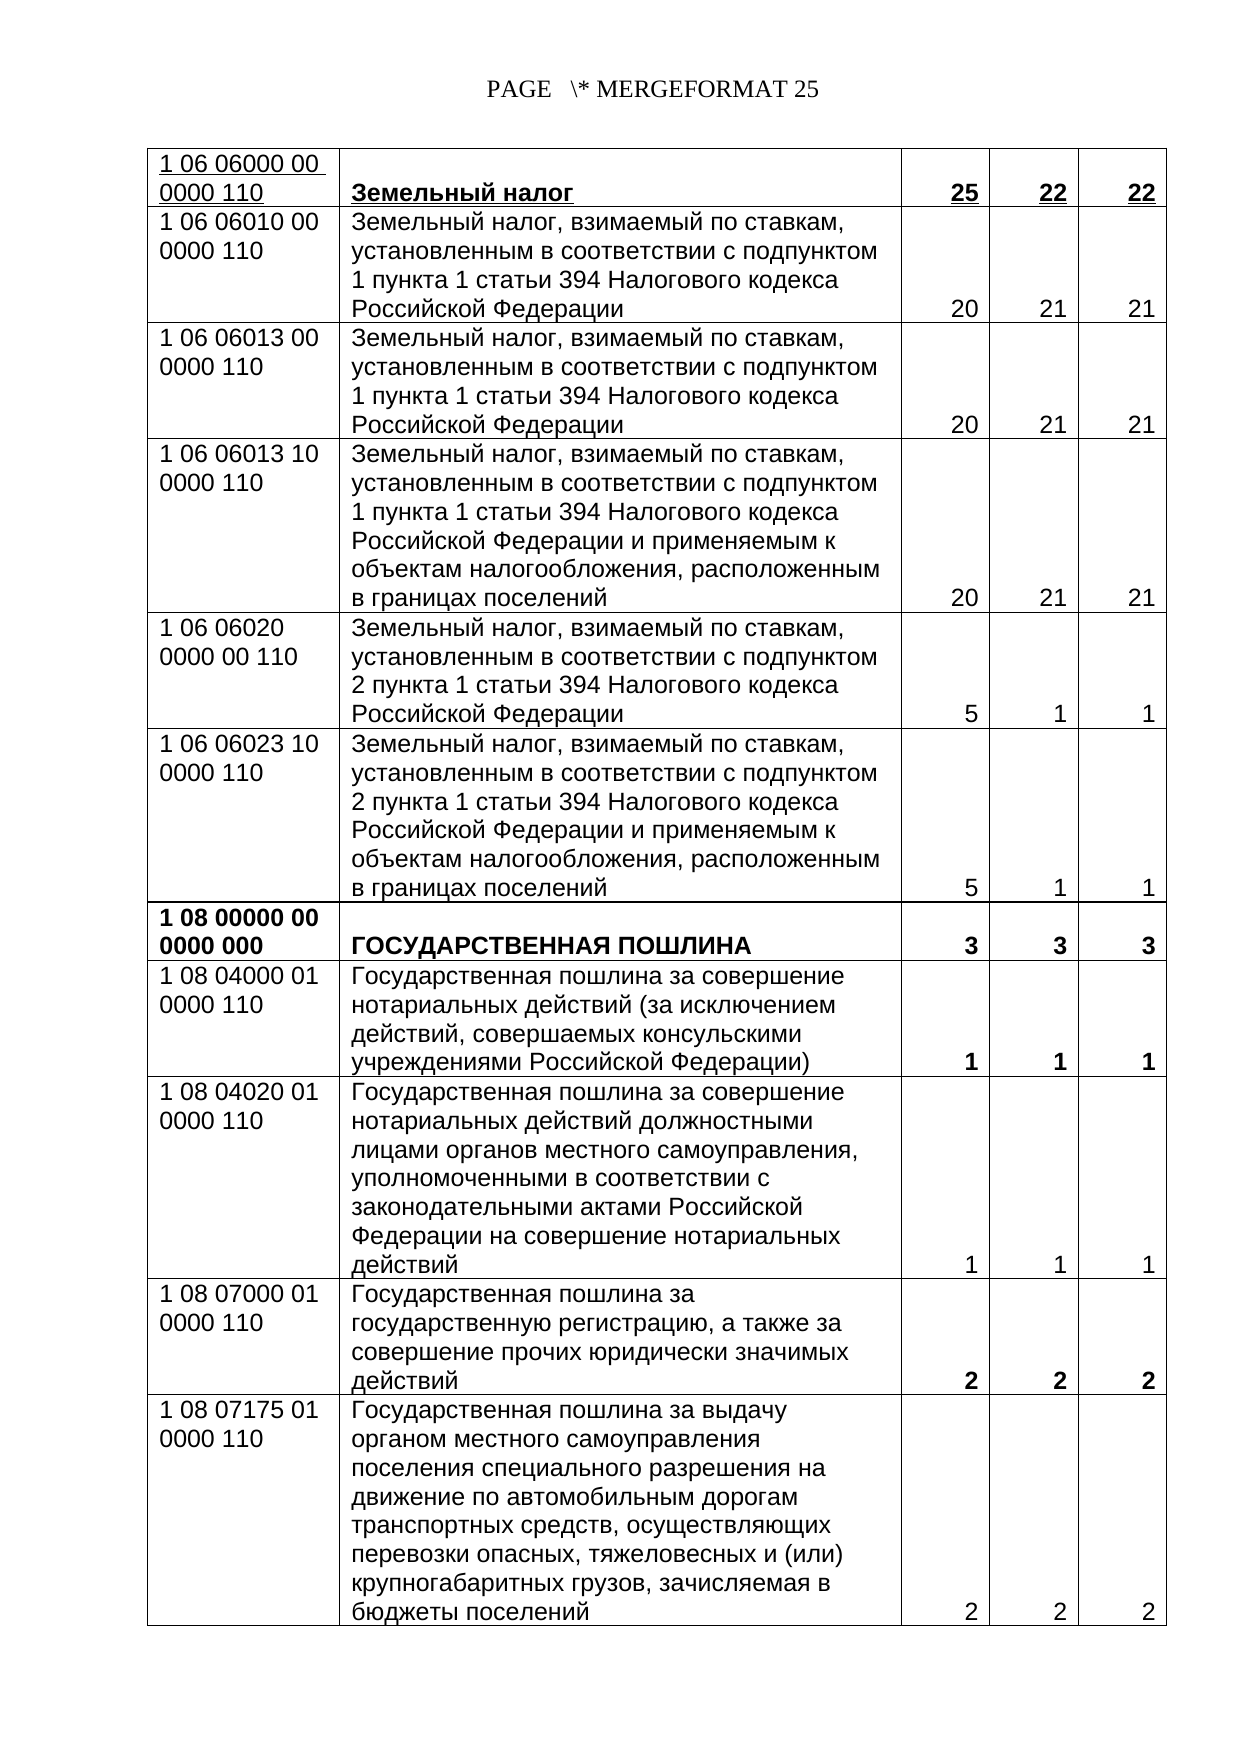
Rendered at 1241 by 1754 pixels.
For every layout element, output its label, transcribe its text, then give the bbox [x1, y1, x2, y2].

table_cell 1 [1079, 961, 1166, 1076]
table_cell 1 08 04020 01 0000 110 [148, 1077, 339, 1278]
table_cell 3 [1079, 903, 1166, 960]
table_cell 3 [902, 903, 989, 960]
table_cell 1 06 06013 10 0000 110 [148, 439, 339, 612]
table_cell 1 06 06013 00 0000 110 [148, 323, 339, 438]
table_cell 21 [990, 439, 1078, 612]
table_cell 1 [990, 729, 1078, 901]
table_cell 1 [1079, 729, 1166, 901]
table_cell 21 [990, 323, 1078, 438]
table_cell Государственная пошлина за совершение нотариальных действий (за исключением действий, совершаемых консульскими учреждениями Российской Федерации) [340, 961, 901, 1076]
table_cell 1 08 07175 01 0000 110 [148, 1395, 339, 1625]
table_cell 1 [1079, 613, 1166, 728]
table_cell ГОСУДАРСТВЕННАЯ ПОШЛИНА [340, 903, 901, 960]
table_cell 20 [902, 439, 989, 612]
table_cell 1 [1079, 1077, 1166, 1278]
table_cell 5 [902, 613, 989, 728]
table_cell Земельный налог, взимаемый по ставкам, установленным в соответствии с подпунктом 2 пункта 1 статьи 394 Налогового кодекса Российской Федерации и применяемым к объектам налогообложения, расположенным в границах поселений [340, 729, 901, 901]
table_cell 2 [902, 1279, 989, 1394]
table_cell 20 [902, 207, 989, 322]
table_cell 22 [1079, 149, 1166, 206]
table_cell 1 [990, 1077, 1078, 1278]
table_cell 21 [1079, 439, 1166, 612]
table_cell 2 [990, 1395, 1078, 1625]
table_cell Земельный налог, взимаемый по ставкам, установленным в соответствии с подпунктом 1 пункта 1 статьи 394 Налогового кодекса Российской Федерации и применяемым к объектам налогообложения, расположенным в границах поселений [340, 439, 901, 612]
table_cell 1 06 06020 0000 00 110 [148, 613, 339, 728]
table_cell 1 08 07000 01 0000 110 [148, 1279, 339, 1394]
table_cell 1 [902, 1077, 989, 1278]
table_cell Земельный налог, взимаемый по ставкам, установленным в соответствии с подпунктом 2 пункта 1 статьи 394 Налогового кодекса Российской Федерации [340, 613, 901, 728]
table_cell 2 [902, 1395, 989, 1625]
table_cell 2 [990, 1279, 1078, 1394]
table_cell Государственная пошлина за государственную регистрацию, а также за совершение прочих юридически значимых действий [340, 1279, 901, 1394]
table_cell 1 [990, 613, 1078, 728]
table_cell 21 [990, 207, 1078, 322]
table_cell 1 08 00000 00 0000 000 [148, 903, 339, 960]
table_cell 21 [1079, 323, 1166, 438]
table_cell 5 [902, 729, 989, 901]
table_cell 22 [990, 149, 1078, 206]
table_cell 2 [1079, 1279, 1166, 1394]
table_cell 1 06 06023 10 0000 110 [148, 729, 339, 901]
table_cell 25 [902, 149, 989, 206]
table_cell Государственная пошлина за совершение нотариальных действий должностными лицами органов местного самоуправления, уполномоченными в соответствии с законодательными актами Российской Федерации на совершение нотариальных действий [340, 1077, 901, 1278]
table_cell 3 [990, 903, 1078, 960]
table_cell 21 [1079, 207, 1166, 322]
table_cell 1 [902, 961, 989, 1076]
table_cell 2 [1079, 1395, 1166, 1625]
table_cell 1 08 04000 01 0000 110 [148, 961, 339, 1076]
table_cell Государственная пошлина за выдачу органом местного самоуправления поселения специального разрешения на движение по автомобильным дорогам транспортных средств, осуществляющих перевозки опасных, тяжеловесных и (или) крупногабаритных грузов, зачисляемая в бюджеты поселений [340, 1395, 901, 1625]
table_cell Земельный налог, взимаемый по ставкам, установленным в соответствии с подпунктом 1 пункта 1 статьи 394 Налогового кодекса Российской Федерации [340, 323, 901, 438]
table_cell 1 [990, 961, 1078, 1076]
table_cell Земельный налог, взимаемый по ставкам, установленным в соответствии с подпунктом 1 пункта 1 статьи 394 Налогового кодекса Российской Федерации [340, 207, 901, 322]
table_cell 20 [902, 323, 989, 438]
table_cell 1 06 06010 00 0000 110 [148, 207, 339, 322]
table_cell Земельный налог [340, 149, 901, 206]
table_cell 1 06 06000 00 0000 110 [148, 149, 339, 206]
